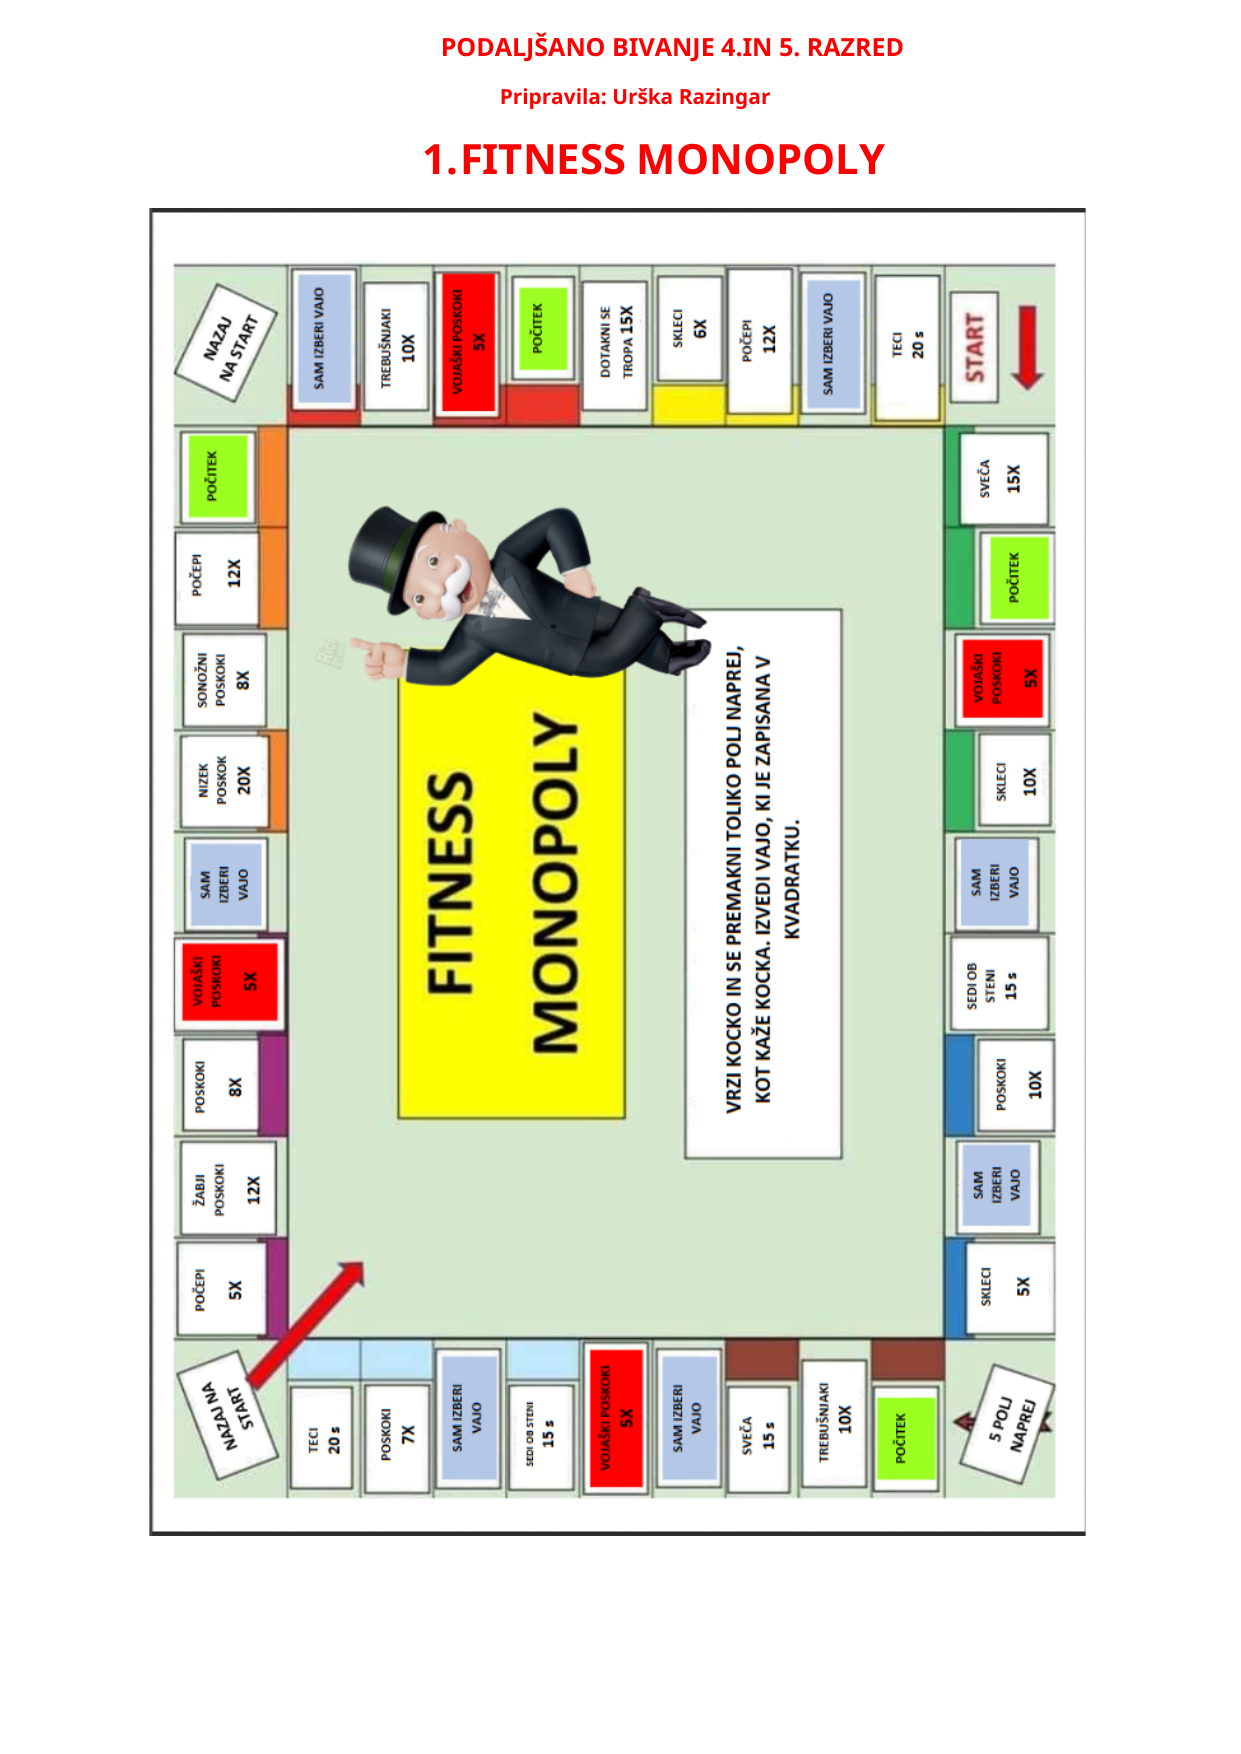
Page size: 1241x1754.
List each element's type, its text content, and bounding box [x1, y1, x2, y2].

list FITNESS MONOPOLY [185, 129, 1122, 186]
picture [149, 208, 1086, 1536]
text Pripravila: Urška Razingar [148, 82, 1122, 111]
list PODALJŠANO BIVANJE 4.IN 5. RAZRED [223, 29, 1122, 64]
